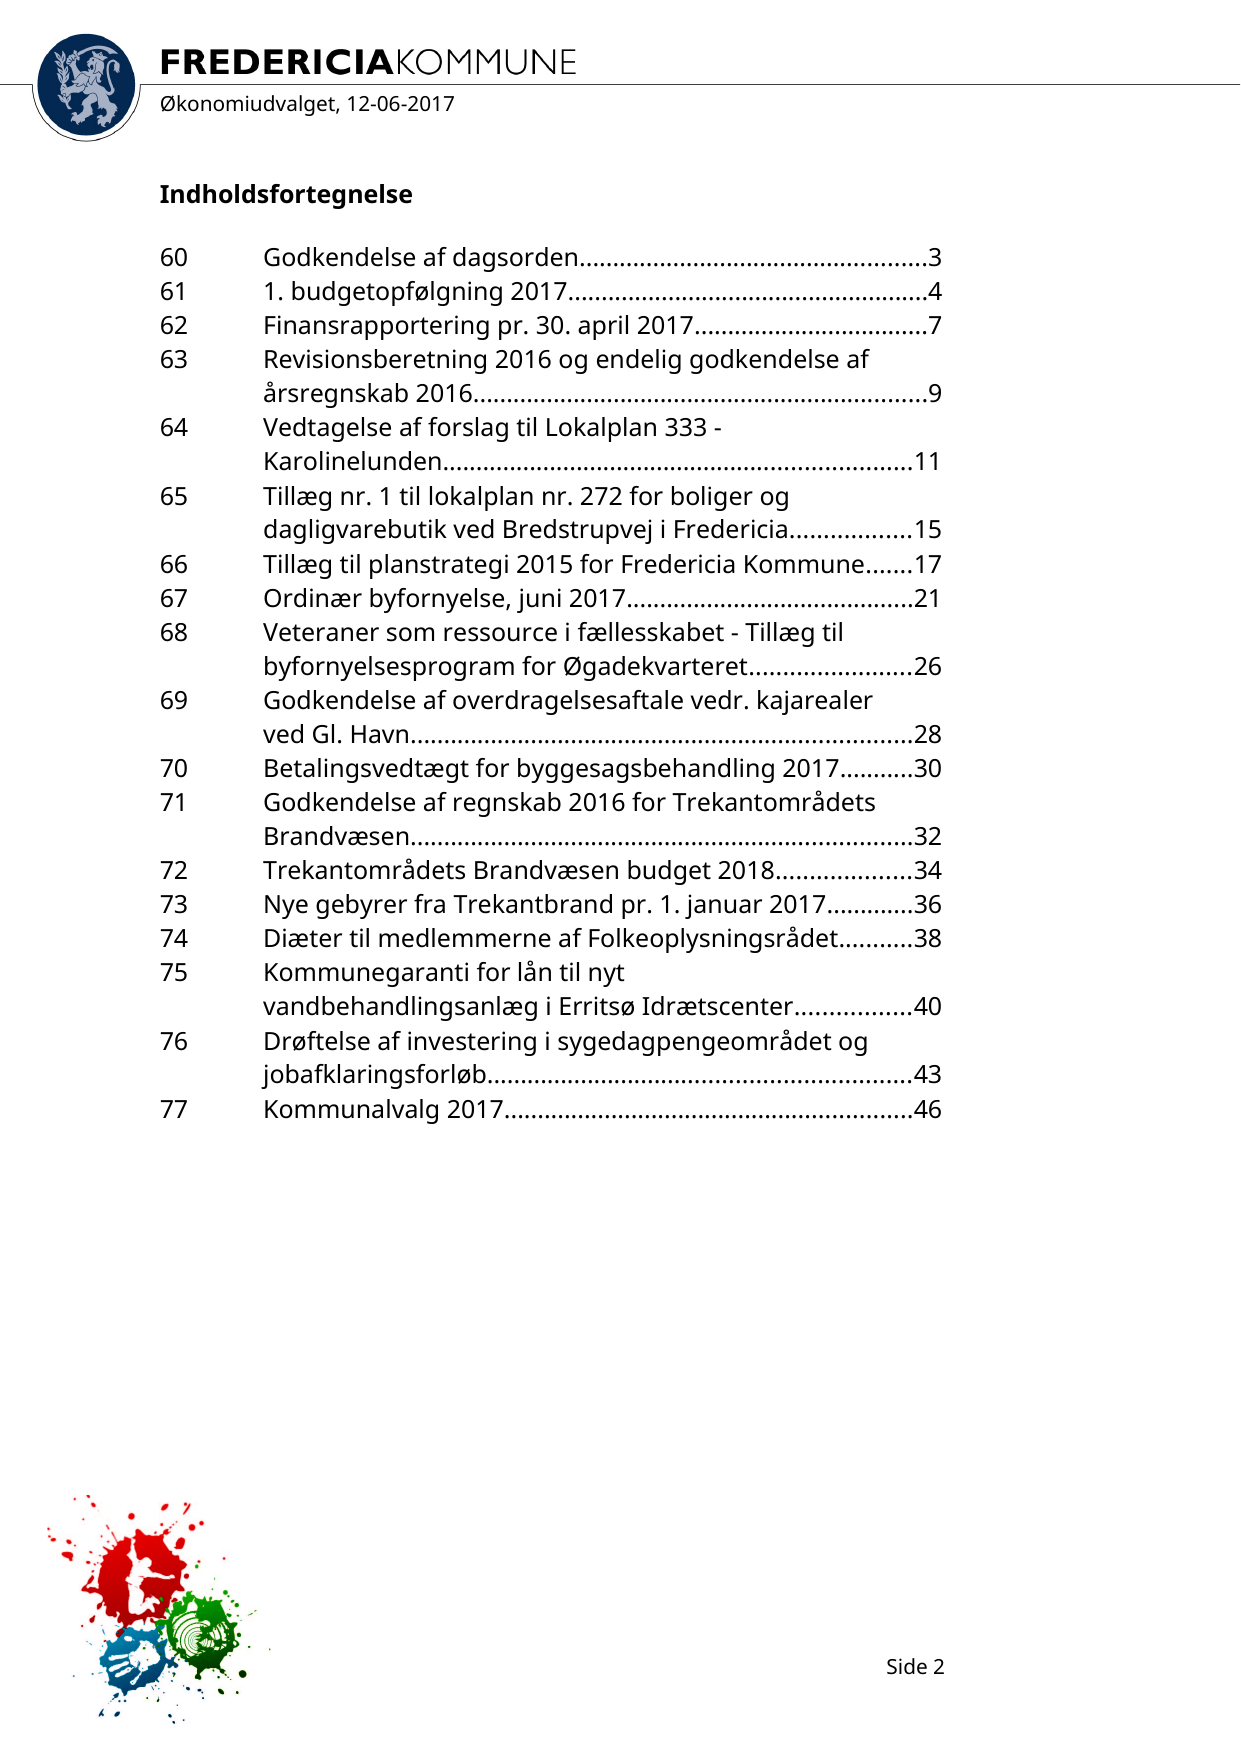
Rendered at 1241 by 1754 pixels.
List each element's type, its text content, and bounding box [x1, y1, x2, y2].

text 71 Godkendelse af regnskab 2016 for Trekantområdets Brandvæsen 32 [159, 785, 886, 853]
text 62 Finansrapportering pr. 30. april 2017 7 [159, 308, 886, 342]
text 75 Kommunegaranti for lån til nyt vandbehandlingsanlæg i Erritsø Idrætscenter 40 [159, 955, 886, 1023]
picture [47, 1495, 271, 1724]
text 74 Diæter til medlemmerne af Folkeoplysningsrådet 38 [159, 921, 886, 955]
text 64 Vedtagelse af forslag til Lokalplan 333 - Karolinelunden 11 [159, 410, 886, 478]
text 70 Betalingsvedtægt for byggesagsbehandling 2017 30 [159, 751, 886, 785]
text Indholdsfortegnelse [159, 177, 945, 211]
text 63 Revisionsberetning 2016 og endelig godkendelse af årsregnskab 2016 9 [159, 342, 886, 410]
text 73 Nye gebyrer fra Trekantbrand pr. 1. januar 2017 36 [159, 887, 886, 921]
text 66 Tillæg til planstrategi 2015 for Fredericia Kommune 17 [159, 546, 886, 580]
text 76 Drøftelse af investering i sygedagpengeområdet og jobafklaringsforløb 43 [159, 1023, 886, 1091]
text 60 Godkendelse af dagsorden 3 [159, 240, 886, 274]
text 61 1. budgetopfølgning 2017 4 [159, 274, 886, 308]
picture [0, 23, 1241, 147]
text 68 Veteraner som ressource i fællesskabet - Tillæg til byfornyelsesprogram for Øgadekvarteret 26 [159, 614, 886, 682]
text 69 Godkendelse af overdragelsesaftale vedr. kajarealer ved Gl. Havn 28 [159, 682, 886, 751]
text 65 Tillæg nr. 1 til lokalplan nr. 272 for boliger og dagligvarebutik ved Bredstrupvej i Fredericia 15 [159, 478, 886, 546]
text 67 Ordinær byfornyelse, juni 2017 21 [159, 580, 886, 614]
text 77 Kommunalvalg 2017 46 [159, 1091, 886, 1125]
text 72 Trekantområdets Brandvæsen budget 2018 34 [159, 853, 886, 887]
